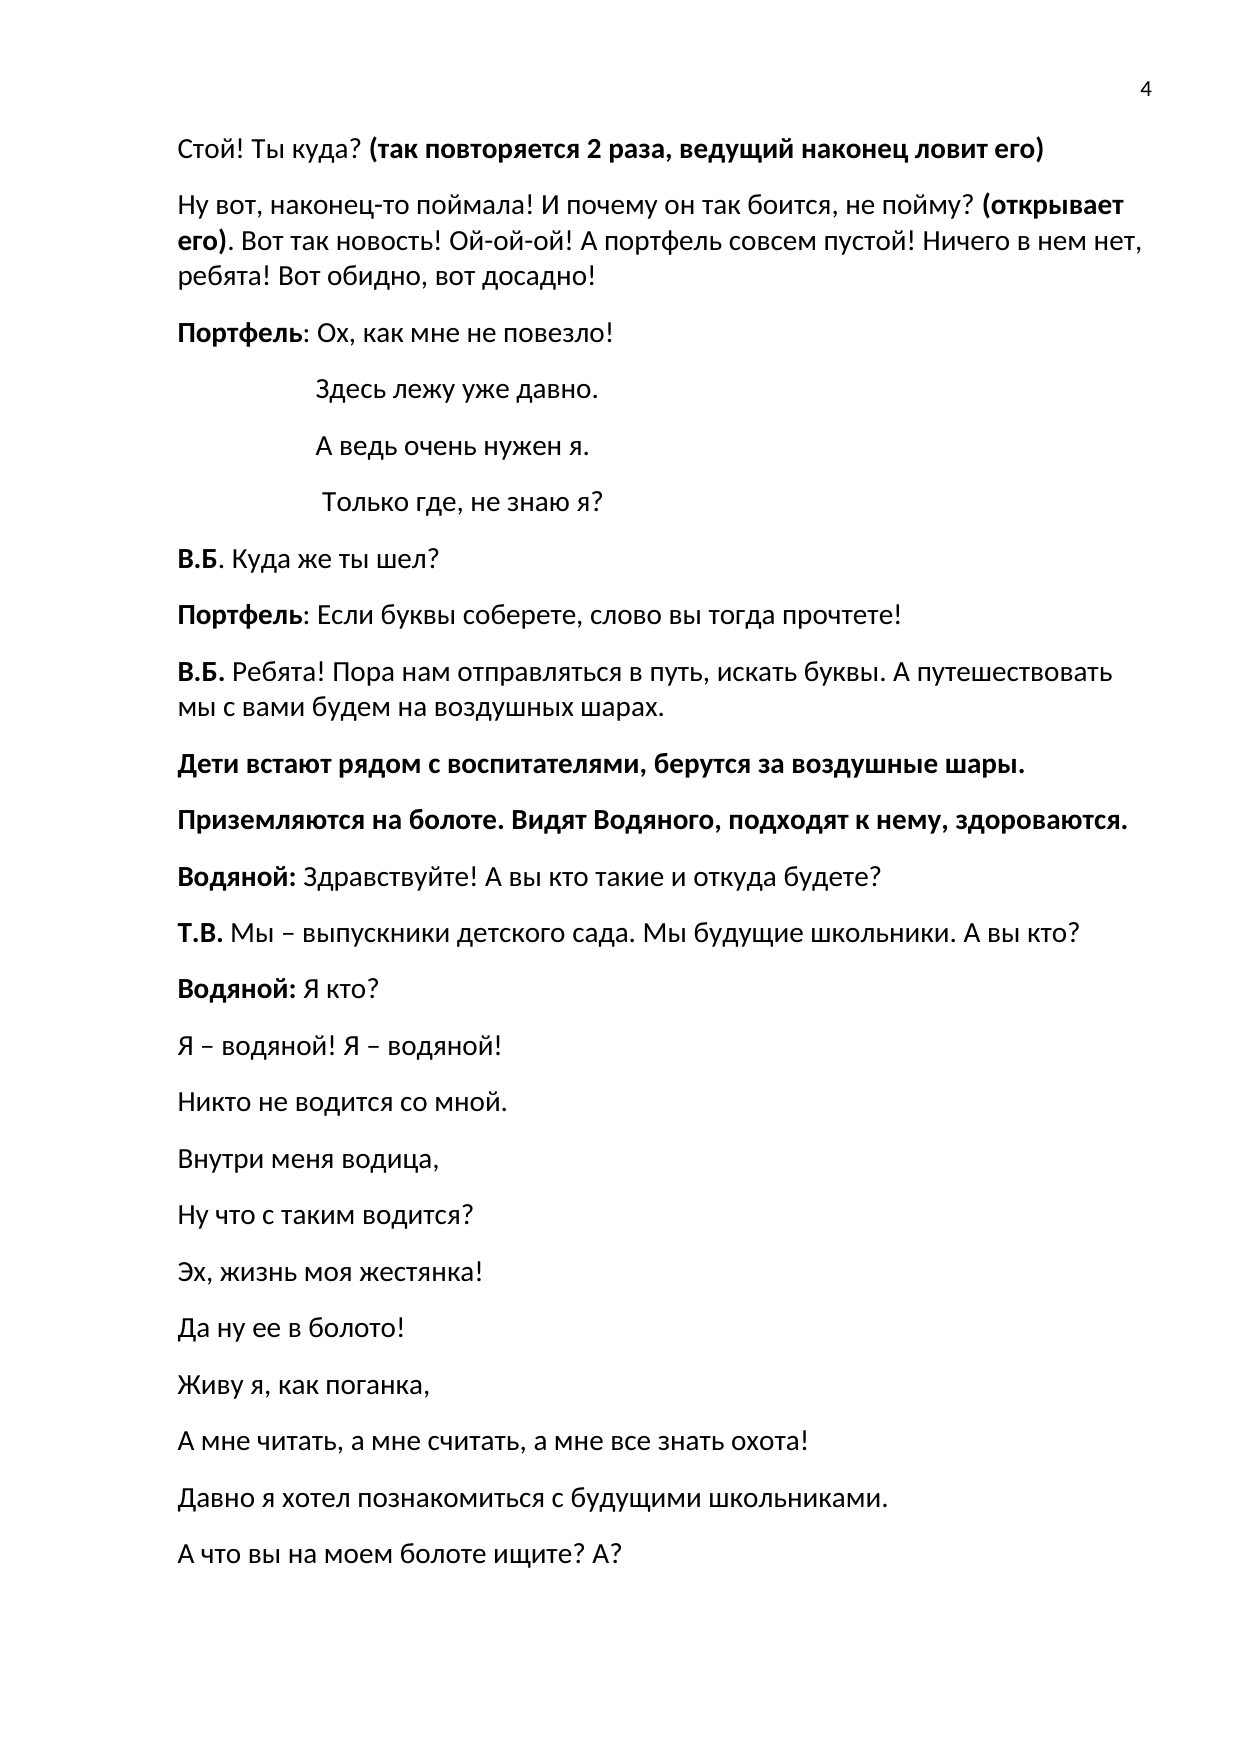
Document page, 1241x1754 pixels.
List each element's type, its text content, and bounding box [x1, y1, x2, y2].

text Портфель: Если буквы соберете, слово вы тогда прочтете! [177, 596, 1152, 632]
text А что вы на моем болоте ищите? А? [177, 1535, 1152, 1571]
text А мне читать, а мне считать, а мне все знать охота! [177, 1422, 1152, 1458]
text Только где, не знаю я? [177, 483, 1152, 519]
text Т.В. Мы – выпускники детского сада. Мы будущие школьники. А вы кто? [177, 914, 1152, 950]
text В.Б. Куда же ты шел? [177, 540, 1152, 575]
text Дети встают рядом с воспитателями, берутся за воздушные шары. [177, 745, 1152, 780]
text Портфель: Ох, как мне не повезло! [177, 314, 1152, 349]
text Водяной: Здравствуйте! А вы кто такие и откуда будете? [177, 858, 1152, 893]
text А ведь очень нужен я. [177, 427, 1152, 462]
text Ну что с таким водится? [177, 1196, 1152, 1232]
text В.Б. Ребята! Пора нам отправляться в путь, искать буквы. А путешествовать мы с вами будем на воздушных шарах. [177, 653, 1152, 724]
text Да ну ее в болото! [177, 1309, 1152, 1345]
text Водяной: Я кто? [177, 971, 1152, 1006]
text Никто не водится со мной. [177, 1083, 1152, 1119]
text Внутри меня водица, [177, 1140, 1152, 1176]
text Стой! Ты куда? (так повторяется 2 раза, ведущий наконец ловит его) [177, 130, 1152, 165]
text Приземляются на болоте. Видят Водяного, подходят к нему, здороваются. [177, 801, 1152, 837]
text Давно я хотел познакомиться с будущими школьниками. [177, 1479, 1152, 1514]
text Ну вот, наконец-то поймала! И почему он так боится, не пойму? (открывает его). Вот так новость! Ой-ой-ой! А портфель совсем пустой! Ничего в нем нет, ребята! Вот обидно, вот досадно! [177, 186, 1152, 293]
text Живу я, как поганка, [177, 1366, 1152, 1401]
text Я – водяной! Я – водяной! [177, 1027, 1152, 1063]
text Эх, жизнь моя жестянка! [177, 1253, 1152, 1288]
text Здесь лежу уже давно. [177, 370, 1152, 406]
